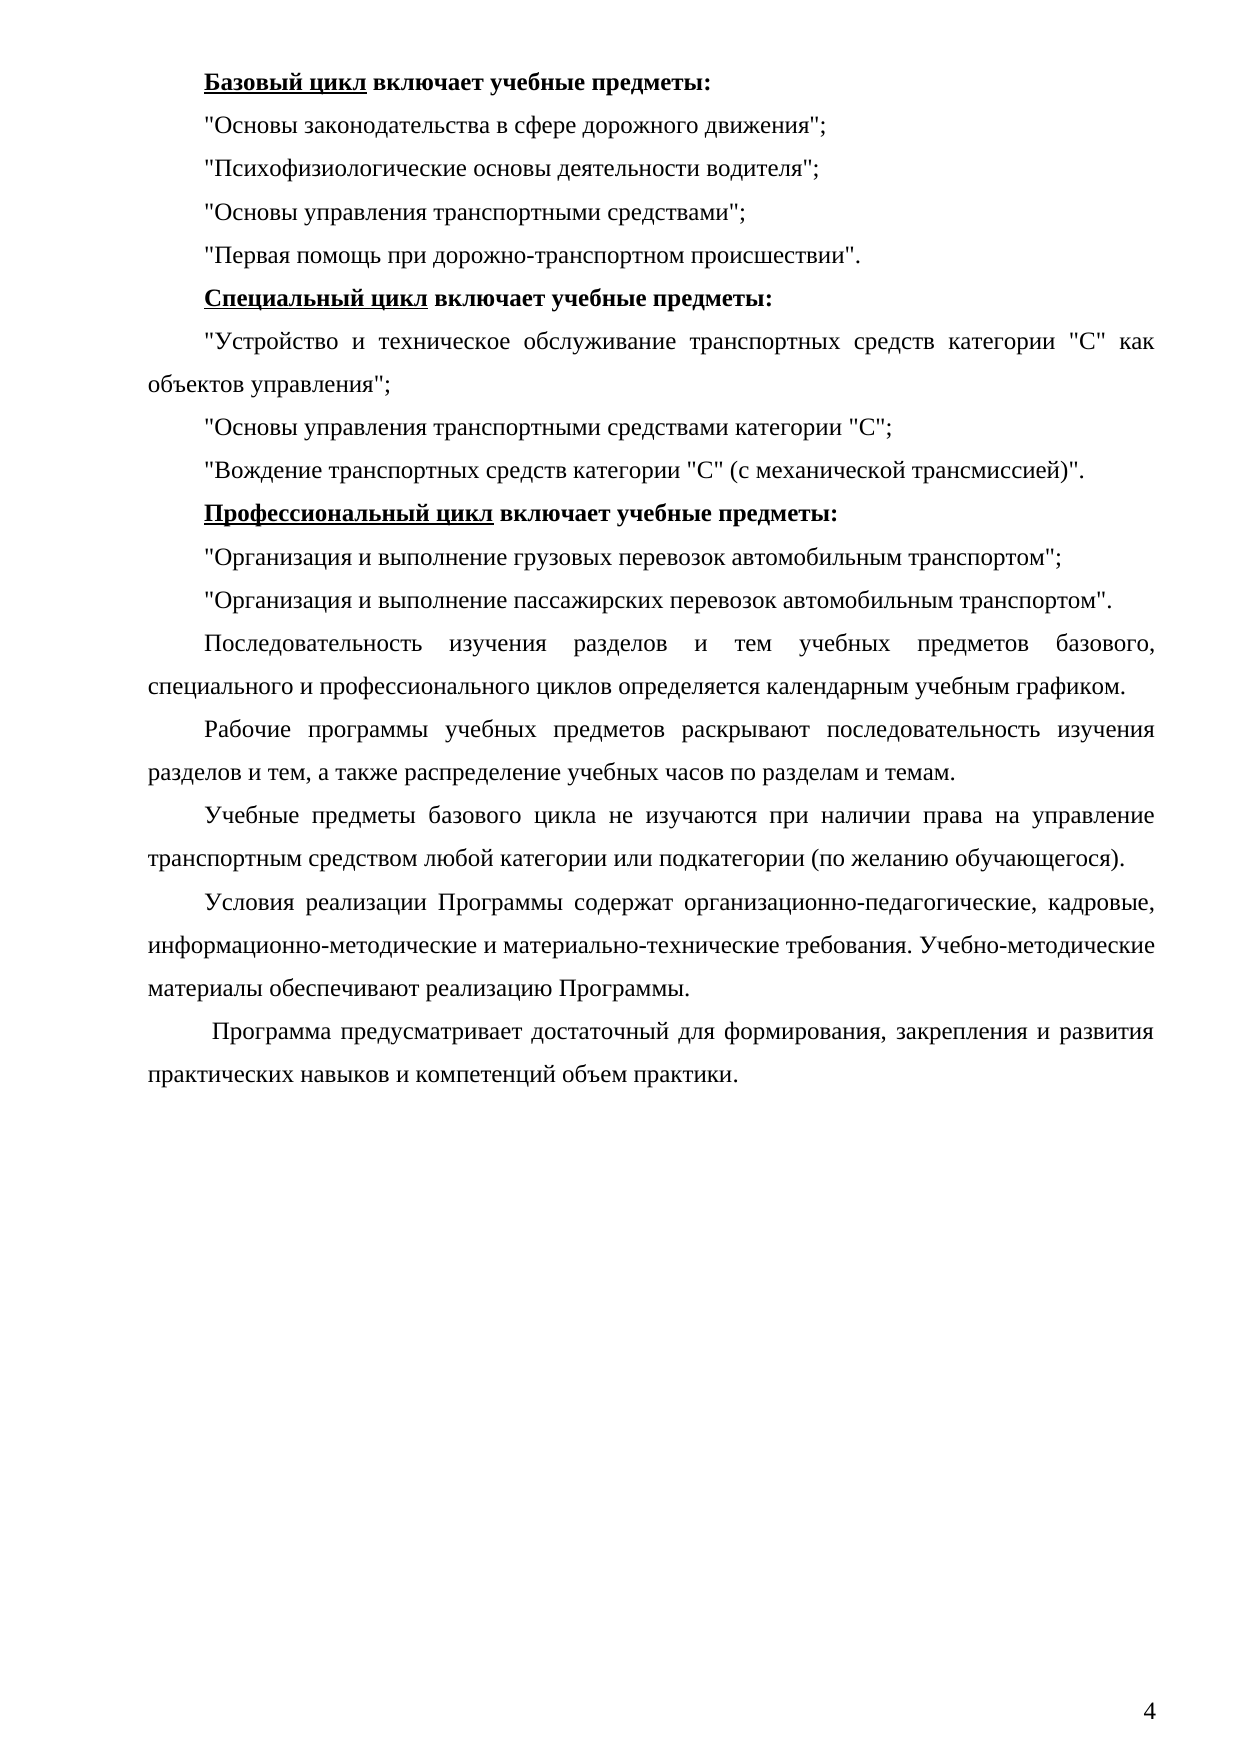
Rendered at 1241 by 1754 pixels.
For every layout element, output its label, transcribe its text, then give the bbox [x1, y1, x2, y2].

text "Организация и выполнение пассажирских перевозок автомобильным транспортом". [148, 585, 1156, 613]
text Специальный цикл включает учебные предметы: [148, 283, 1156, 312]
text "Организация и выполнение грузовых перевозок автомобильным транспортом"; [148, 542, 1156, 570]
text "Основы законодательства в сфере дорожного движения"; [148, 110, 1156, 139]
text "Вождение транспортных средств категории "С" (с механической трансмиссией)". [148, 455, 1156, 484]
text Программа предусматривает достаточный для формирования, закрепления и развития практических навыков и компетенций объем практики. [148, 1016, 1156, 1088]
text "Психофизиологические основы деятельности водителя"; [148, 153, 1156, 182]
text "Первая помощь при дорожно-транспортном происшествии". [148, 240, 1156, 268]
text Профессиональный цикл включает учебные предметы: [148, 498, 1156, 527]
text "Устройство и техническое обслуживание транспортных средств категории "С" как объектов управления"; [148, 326, 1156, 398]
text "Основы управления транспортными средствами"; [148, 197, 1156, 225]
text Учебные предметы базового цикла не изучаются при наличии права на управление транспортным средством любой категории или подкатегории (по желанию обучающегося). [148, 800, 1156, 872]
text Рабочие программы учебных предметов раскрывают последовательность изучения разделов и тем, а также распределение учебных часов по разделам и темам. [148, 714, 1156, 786]
text Условия реализации Программы содержат организационно-педагогические, кадровые, информационно-методические и материально-технические требования. Учебно-методические материалы обеспечивают реализацию Программы. [148, 887, 1156, 1002]
text "Основы управления транспортными средствами категории "С"; [148, 412, 1156, 441]
text Последовательность изучения разделов и тем учебных предметов базового, специального и профессионального циклов определяется календарным учебным графиком. [148, 628, 1156, 700]
text Базовый цикл включает учебные предметы: [148, 67, 1156, 96]
